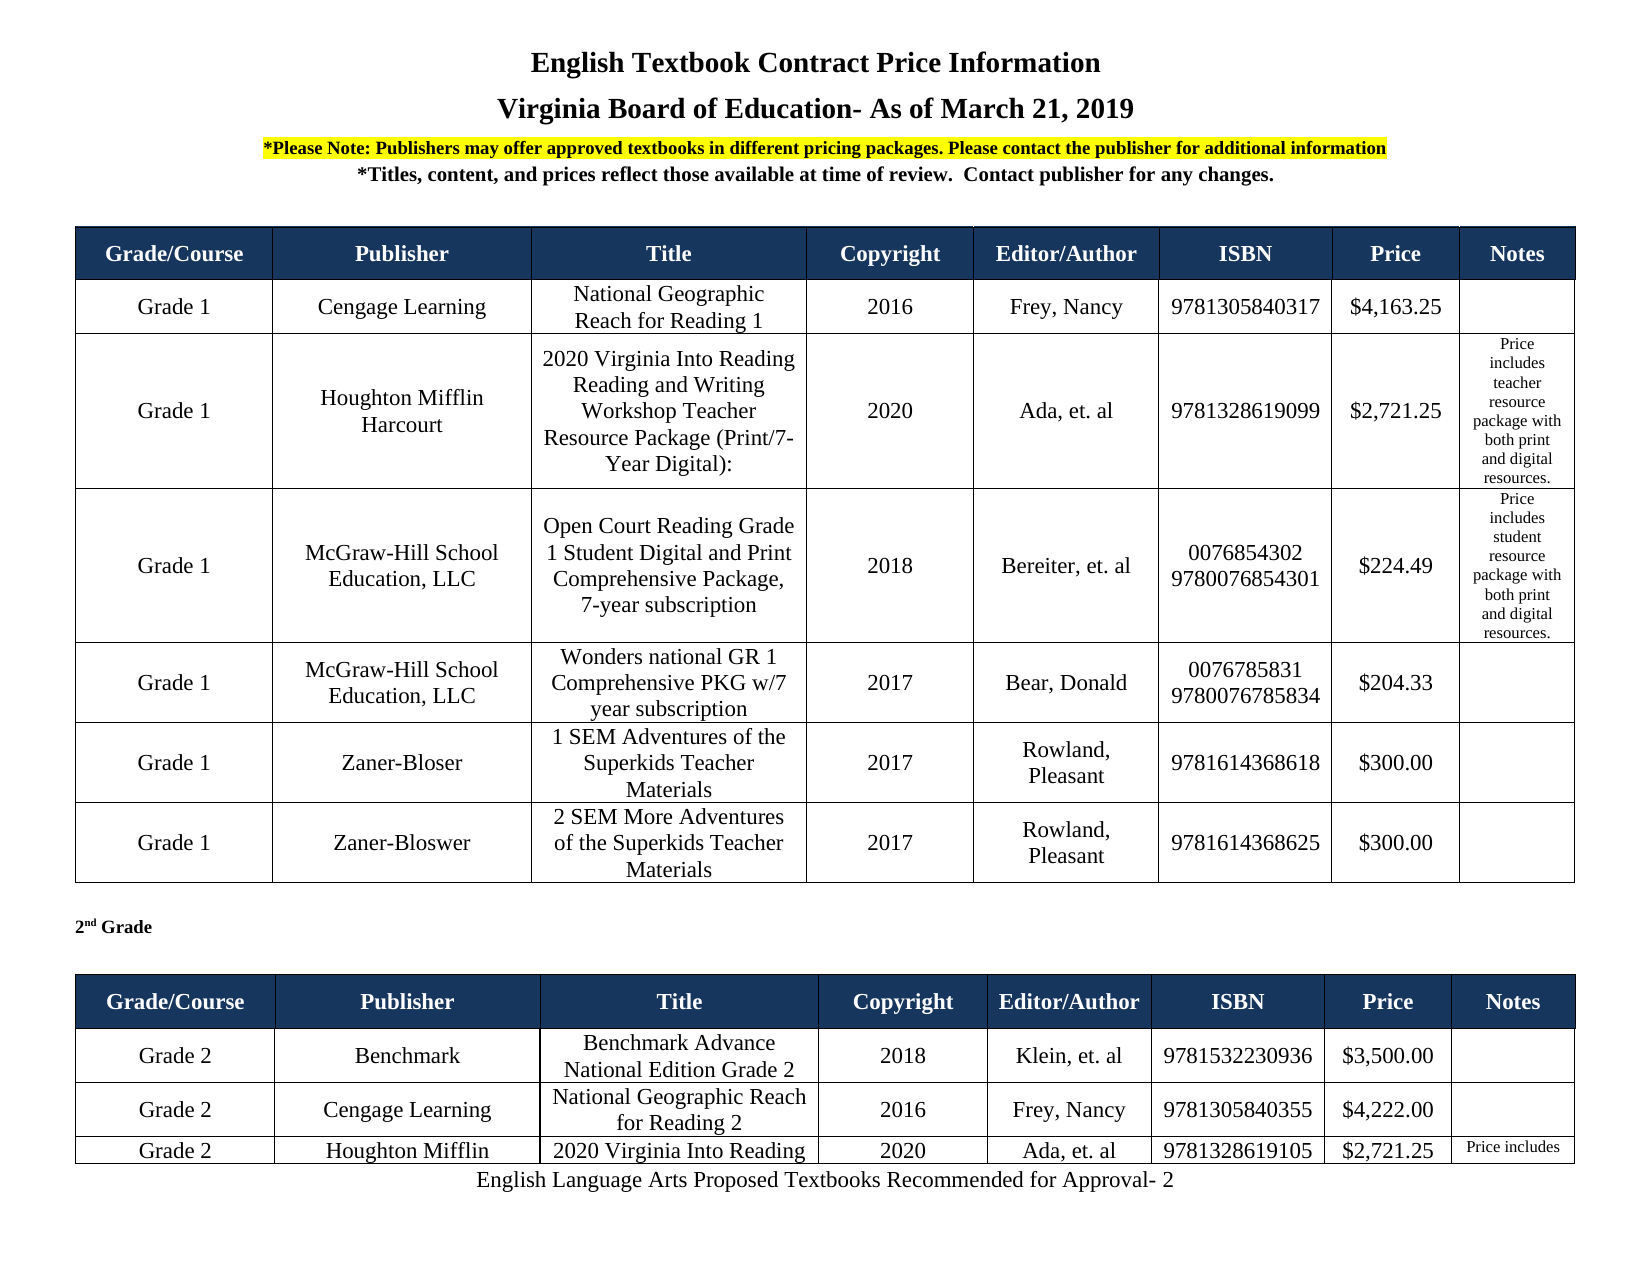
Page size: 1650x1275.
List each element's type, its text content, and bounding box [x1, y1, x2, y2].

table_cell Grade 1 [76, 803, 272, 882]
table_cell Rowland, Pleasant [974, 803, 1158, 882]
table_cell Houghton Mifflin Harcourt [273, 334, 531, 487]
table_header Publisher [276, 975, 540, 1028]
table_cell $2,721.25 [1332, 334, 1459, 487]
table_header Grade/Course [76, 228, 272, 279]
table_header Editor/Author [988, 975, 1151, 1028]
table_cell [1452, 1029, 1574, 1082]
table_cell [1452, 1137, 1574, 1163]
table_header Publisher [273, 228, 531, 279]
table_cell 2020 Virginia Into Reading Reading and Writing Workshop Teacher Resource Package (Print/7-Year Digital): [532, 334, 806, 487]
table_header Title [541, 975, 818, 1028]
table_cell [1460, 643, 1574, 722]
table_header ISBN [1160, 228, 1332, 279]
table_cell Klein, et. al [988, 1029, 1151, 1082]
table_cell Price includes student resource package with both print and digital resources. [1460, 489, 1574, 642]
table_cell 9781305840355 [1152, 1083, 1324, 1136]
table_header Grade/Course [76, 975, 275, 1028]
table_cell Grade 1 [76, 280, 272, 333]
table_cell 2017 [807, 803, 973, 882]
table_cell McGraw-Hill School Education, LLC [273, 489, 531, 642]
table_cell Price includes teacher resource package with both print and digital resources. [1460, 334, 1574, 487]
table_cell $300.00 [1332, 803, 1459, 882]
table_header Notes [1460, 228, 1575, 279]
table_cell 2018 [819, 1029, 987, 1082]
table_header Copyright [807, 228, 973, 279]
table_cell Wonders national GR 1 Comprehensive PKG w/7 year subscription [532, 643, 806, 722]
table_cell 2 SEM More Adventures of the Superkids Teacher Materials [532, 803, 806, 882]
table_cell Benchmark Advance National Edition Grade 2 [541, 1029, 818, 1082]
table_cell 9781305840317 [1159, 280, 1331, 333]
table_cell Rowland, Pleasant [974, 723, 1158, 802]
table_cell $4,222.00 [1325, 1083, 1451, 1136]
table_cell Benchmark [275, 1029, 539, 1082]
table_cell Cengage Learning [275, 1083, 539, 1136]
table_cell Frey, Nancy [974, 280, 1158, 333]
table_header Price [1325, 975, 1451, 1028]
table_cell Grade 2 [76, 1083, 274, 1136]
table_cell Grade 2 [76, 1137, 274, 1163]
table_cell Grade 1 [76, 489, 272, 642]
table_cell $224.49 [1332, 489, 1459, 642]
table_cell [1452, 1083, 1574, 1136]
table_cell 2017 [807, 643, 973, 722]
table_header Price [1333, 228, 1459, 279]
table_cell $300.00 [1332, 723, 1459, 802]
table_cell 2017 [807, 723, 973, 802]
table_header Copyright [819, 975, 987, 1028]
table_cell $2,721.25 [1325, 1137, 1451, 1163]
table_cell Ada, et. al [988, 1137, 1151, 1163]
table_cell [1460, 723, 1574, 802]
table_cell Zaner-Bloswer [273, 803, 531, 882]
table_cell National Geographic Reach for Reading 2 [541, 1083, 818, 1136]
table_header Editor/Author [974, 228, 1159, 279]
table_cell 9781328619105 [1152, 1137, 1324, 1163]
table_cell 2020 [819, 1137, 987, 1163]
table_cell 9781614368625 [1159, 803, 1331, 882]
table_header Title [532, 228, 806, 279]
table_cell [541, 1137, 818, 1163]
table_cell Frey, Nancy [988, 1083, 1151, 1136]
table_cell 9781614368618 [1159, 723, 1331, 802]
table_header Notes [1452, 975, 1575, 1028]
table_cell Grade 2 [76, 1029, 274, 1082]
table_header ISBN [1152, 975, 1324, 1028]
table_cell 0076854302 9780076854301 [1159, 489, 1331, 642]
table_cell Grade 1 [76, 723, 272, 802]
table_cell [1460, 280, 1574, 333]
table_cell 2016 [807, 280, 973, 333]
subtitle 2nd Grade [75, 916, 1575, 938]
table_cell Grade 1 [76, 643, 272, 722]
table_cell McGraw-Hill School Education, LLC [273, 643, 531, 722]
table_cell 9781532230936 [1152, 1029, 1324, 1082]
table_cell 2016 [819, 1083, 987, 1136]
table_cell 2018 [807, 489, 973, 642]
table_cell $4,163.25 [1332, 280, 1459, 333]
table_cell National Geographic Reach for Reading 1 [532, 280, 806, 333]
table_cell Zaner-Bloser [273, 723, 531, 802]
table_cell 2020 [807, 334, 973, 487]
table_cell Bereiter, et. al [974, 489, 1158, 642]
table_cell $3,500.00 [1325, 1029, 1451, 1082]
table_cell Grade 1 [76, 334, 272, 487]
table_cell $204.33 [1332, 643, 1459, 722]
table_cell 9781328619099 [1159, 334, 1331, 487]
table_cell [1460, 803, 1574, 882]
table_cell Open Court Reading Grade 1 Student Digital and Print Comprehensive Package, 7-year subscription [532, 489, 806, 642]
table_cell 0076785831 9780076785834 [1159, 643, 1331, 722]
table_cell Houghton Mifflin Harcourt [275, 1137, 539, 1163]
table_cell Bear, Donald [974, 643, 1158, 722]
table_cell Cengage Learning [273, 280, 531, 333]
table_cell 1 SEM Adventures of the Superkids Teacher Materials [532, 723, 806, 802]
table_cell Ada, et. al [974, 334, 1158, 487]
